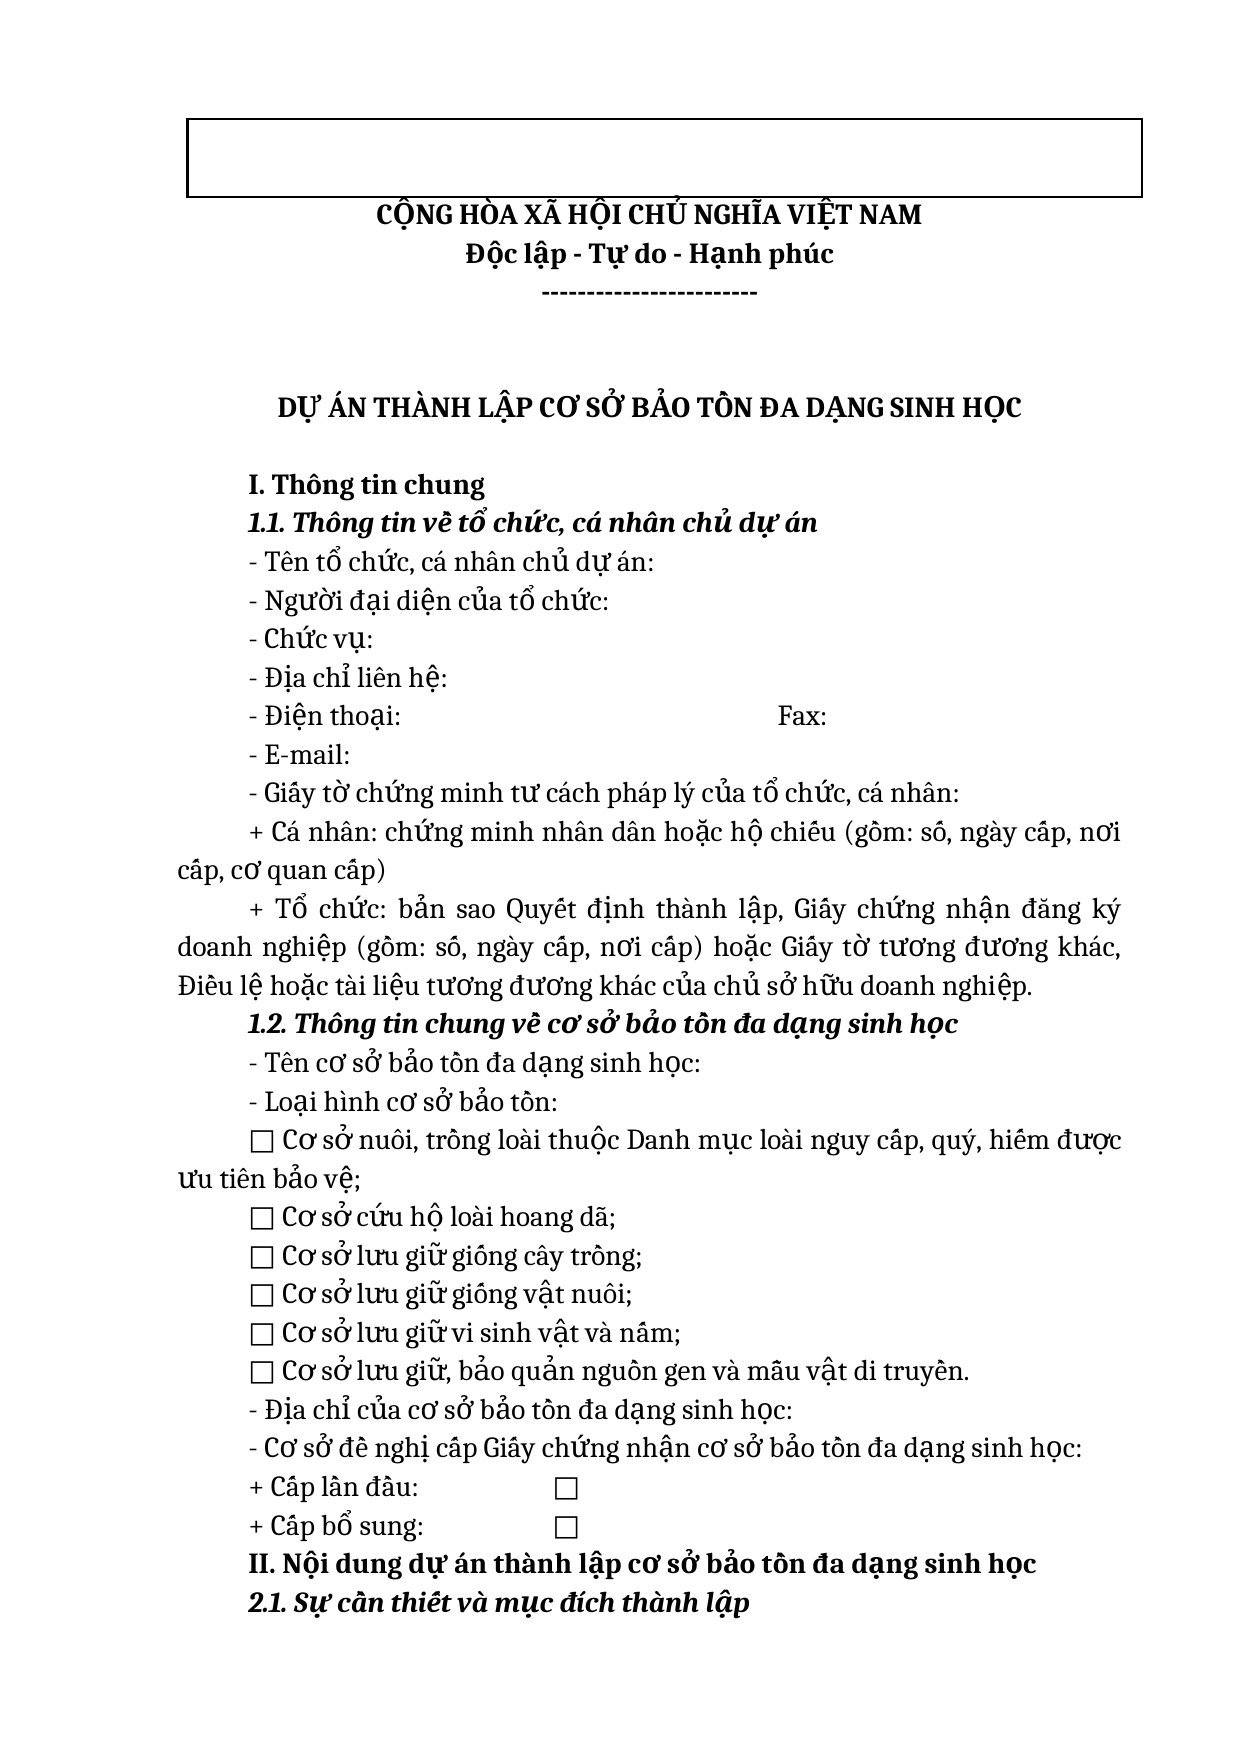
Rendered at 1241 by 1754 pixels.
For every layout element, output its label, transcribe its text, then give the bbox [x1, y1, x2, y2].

text □ Cơ sở lưu giữ giống vật nuôi; [177, 1277, 1122, 1311]
text □ Cơ sở lưu giữ vi sinh vật và nấm; [177, 1316, 1122, 1349]
text 1.1. Thông tin về tổ chức, cá nhân chủ dự án [177, 507, 1122, 540]
text - Địa chỉ liên hệ: [177, 661, 1122, 694]
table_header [189, 120, 1141, 196]
text - Địa chỉ của cơ sở bảo tồn đa dạng sinh học: [177, 1393, 1122, 1427]
text □ Cơ sở lưu giữ, bảo quản nguồn gen và mẫu vật di truyền. [177, 1354, 1122, 1388]
text - Tên tổ chức, cá nhân chủ dự án: [177, 545, 1122, 579]
text 1.2. Thông tin chung về cơ sở bảo tồn đa dạng sinh học [177, 1008, 1122, 1041]
text DỰ ÁN THÀNH LẬP CƠ SỞ BẢO TỒN ĐA DẠNG SINH HỌC [177, 391, 1122, 424]
text CỘNG HÒA XÃ HỘI CHỦ NGHĨA VIỆT NAM Độc lập - Tự do - Hạnh phúc ------------------------ [177, 198, 1122, 309]
text + Cấp lần đầu: □ [177, 1470, 1122, 1504]
text + Tổ chức: bản sao Quyết định thành lập, Giấy chứng nhận đăng ký doanh nghiệp (gồm: số, ngày cấp, nơi cấp) hoặc Giấy tờ tương đương khác, Điều lệ hoặc tài liệu tương đương khác của chủ sở hữu doanh nghiệp. [177, 892, 1122, 1003]
text I. Thông tin chung [177, 468, 1122, 502]
text - Loại hình cơ sở bảo tồn: [177, 1085, 1122, 1118]
text - Chức vụ: [177, 622, 1122, 656]
text - Điện thoại: Fax: [177, 699, 1122, 733]
text + Cá nhân: chứng minh nhân dân hoặc hộ chiếu (gồm: số, ngày cấp, nơi cấp, cơ quan cấp) [177, 815, 1122, 887]
text 2.1. Sự cần thiết và mục đích thành lập [177, 1586, 1122, 1619]
text + Cấp bổ sung: □ [177, 1509, 1122, 1542]
text □ Cơ sở nuôi, trồng loài thuộc Danh mục loài nguy cấp, quý, hiếm được ưu tiên bảo vệ; [177, 1123, 1122, 1195]
text - Giấy tờ chứng minh tư cách pháp lý của tổ chức, cá nhân: [177, 776, 1122, 810]
text - Tên cơ sở bảo tồn đa dạng sinh học: [177, 1046, 1122, 1080]
text - Người đại diện của tổ chức: [177, 584, 1122, 617]
text □ Cơ sở cứu hộ loài hoang dã; [177, 1200, 1122, 1234]
text □ Cơ sở lưu giữ giống cây trồng; [177, 1239, 1122, 1272]
text - E-mail: [177, 738, 1122, 771]
text - Cơ sở đề nghị cấp Giấy chứng nhận cơ sở bảo tồn đa dạng sinh học: [177, 1432, 1122, 1465]
text II. Nội dung dự án thành lập cơ sở bảo tồn đa dạng sinh học [177, 1547, 1122, 1581]
